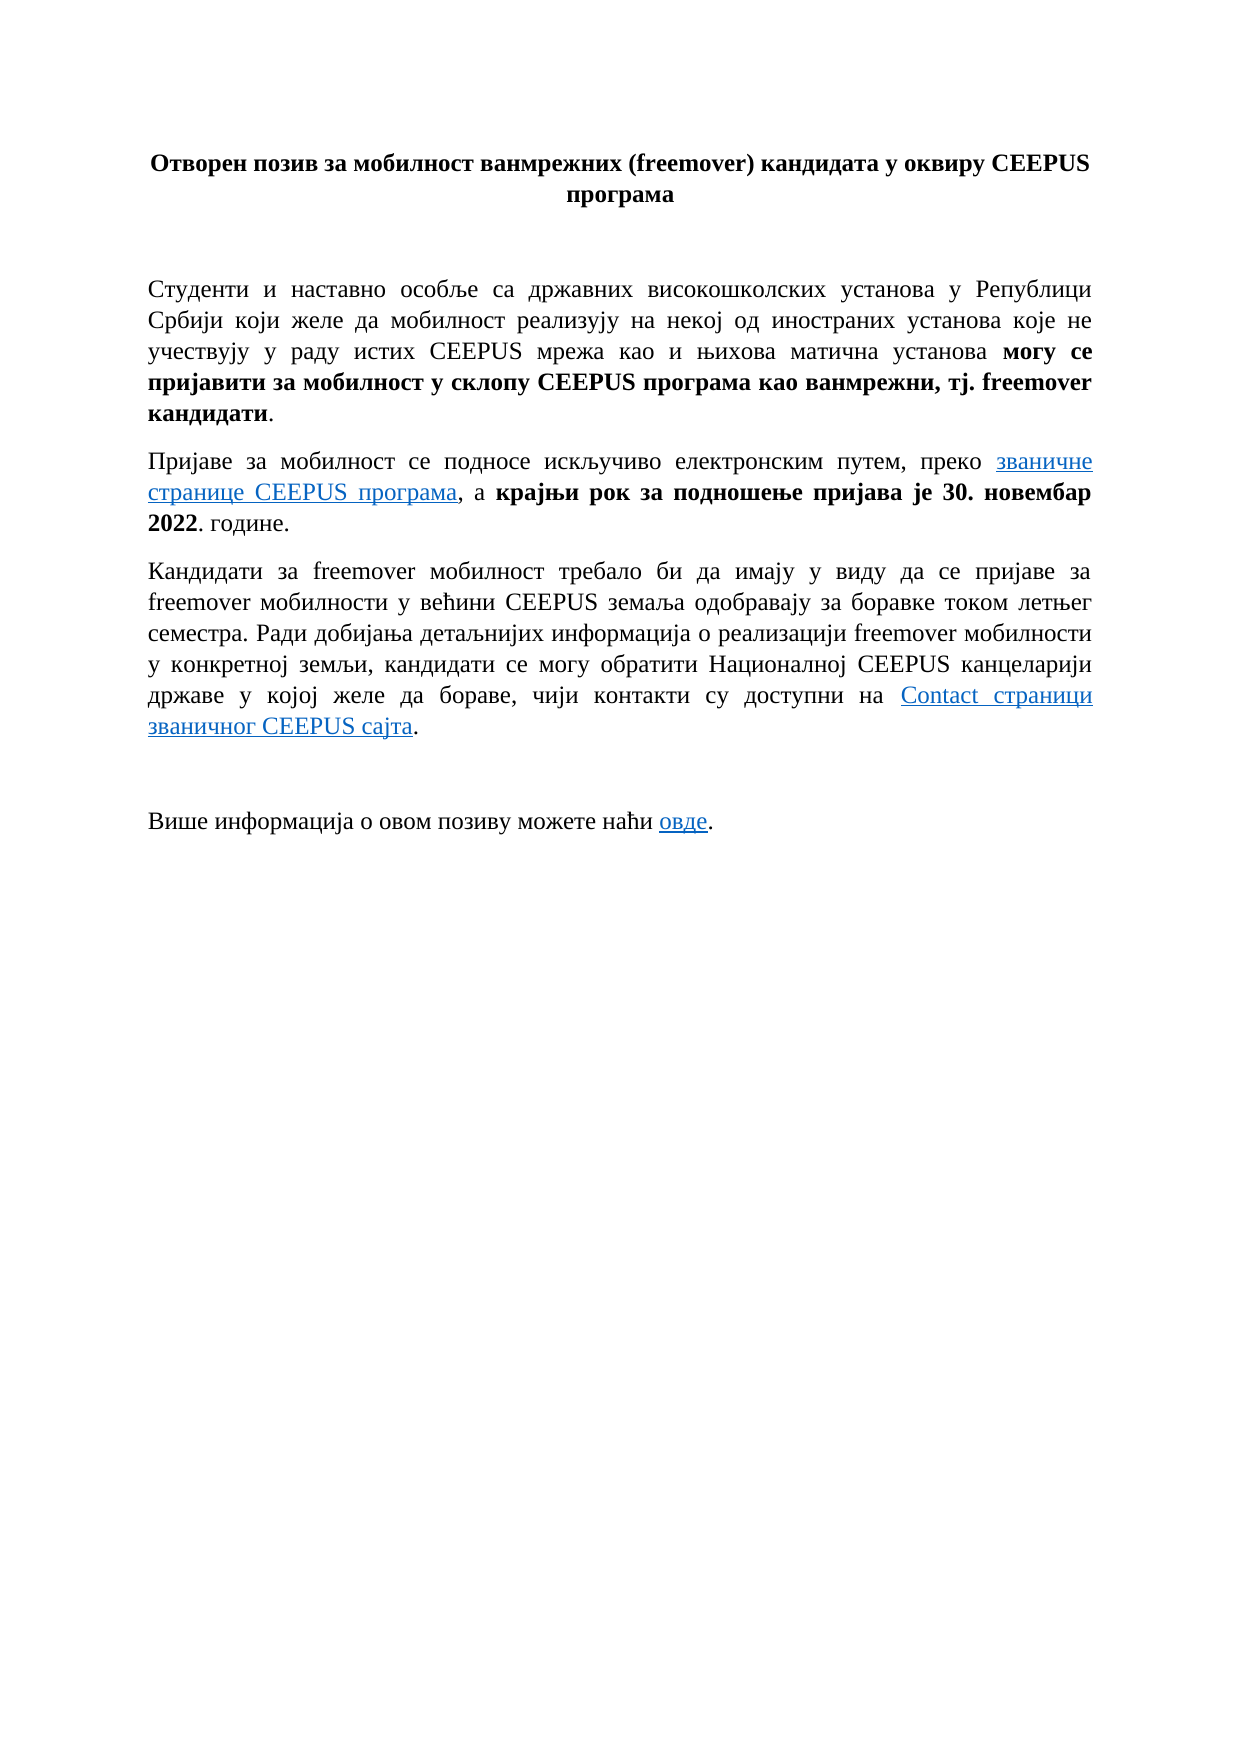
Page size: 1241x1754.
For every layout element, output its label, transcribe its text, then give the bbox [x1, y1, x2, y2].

text Пријаве за мобилност се подносе искључиво електронским путем, преко званичне странице CEEPUS програма, а крајњи рок за подношење пријава је 30. новембар 2022. године. [148, 446, 1093, 537]
text Кандидати за freemover мобилност требало би да имају у виду да се пријаве за freemover мобилности у већини CEEPUS земаља одобравају за боравке током летњег семестра. Ради добијања детаљнијих информација o реализацији freemover мобилности у конкретнoj земљи, кандидати се могу обратити Националној CEEPUS канцеларији државе у којој желе да бораве, чији контакти су доступни на Contact страници званичног CEEPUS сајта. [148, 556, 1093, 740]
text Студенти и наставно особље са државних високошколских установа у Републици Србији који желе да мобилност реализују на некој од иностраних установа које не учествују у раду истих CEEPUS мрежа као и њихова матична установа могу се пријавити за мобилност у склопу CEEPUS програма као ванмрежни, тј. freemover кандидати. [148, 274, 1093, 427]
text Отворен позив за мобилност ванмрежних (freemover) кандидата у оквиру CEEPUS програма [148, 148, 1093, 207]
text Више информација о овом позиву можете наћи овде. [148, 806, 1093, 835]
